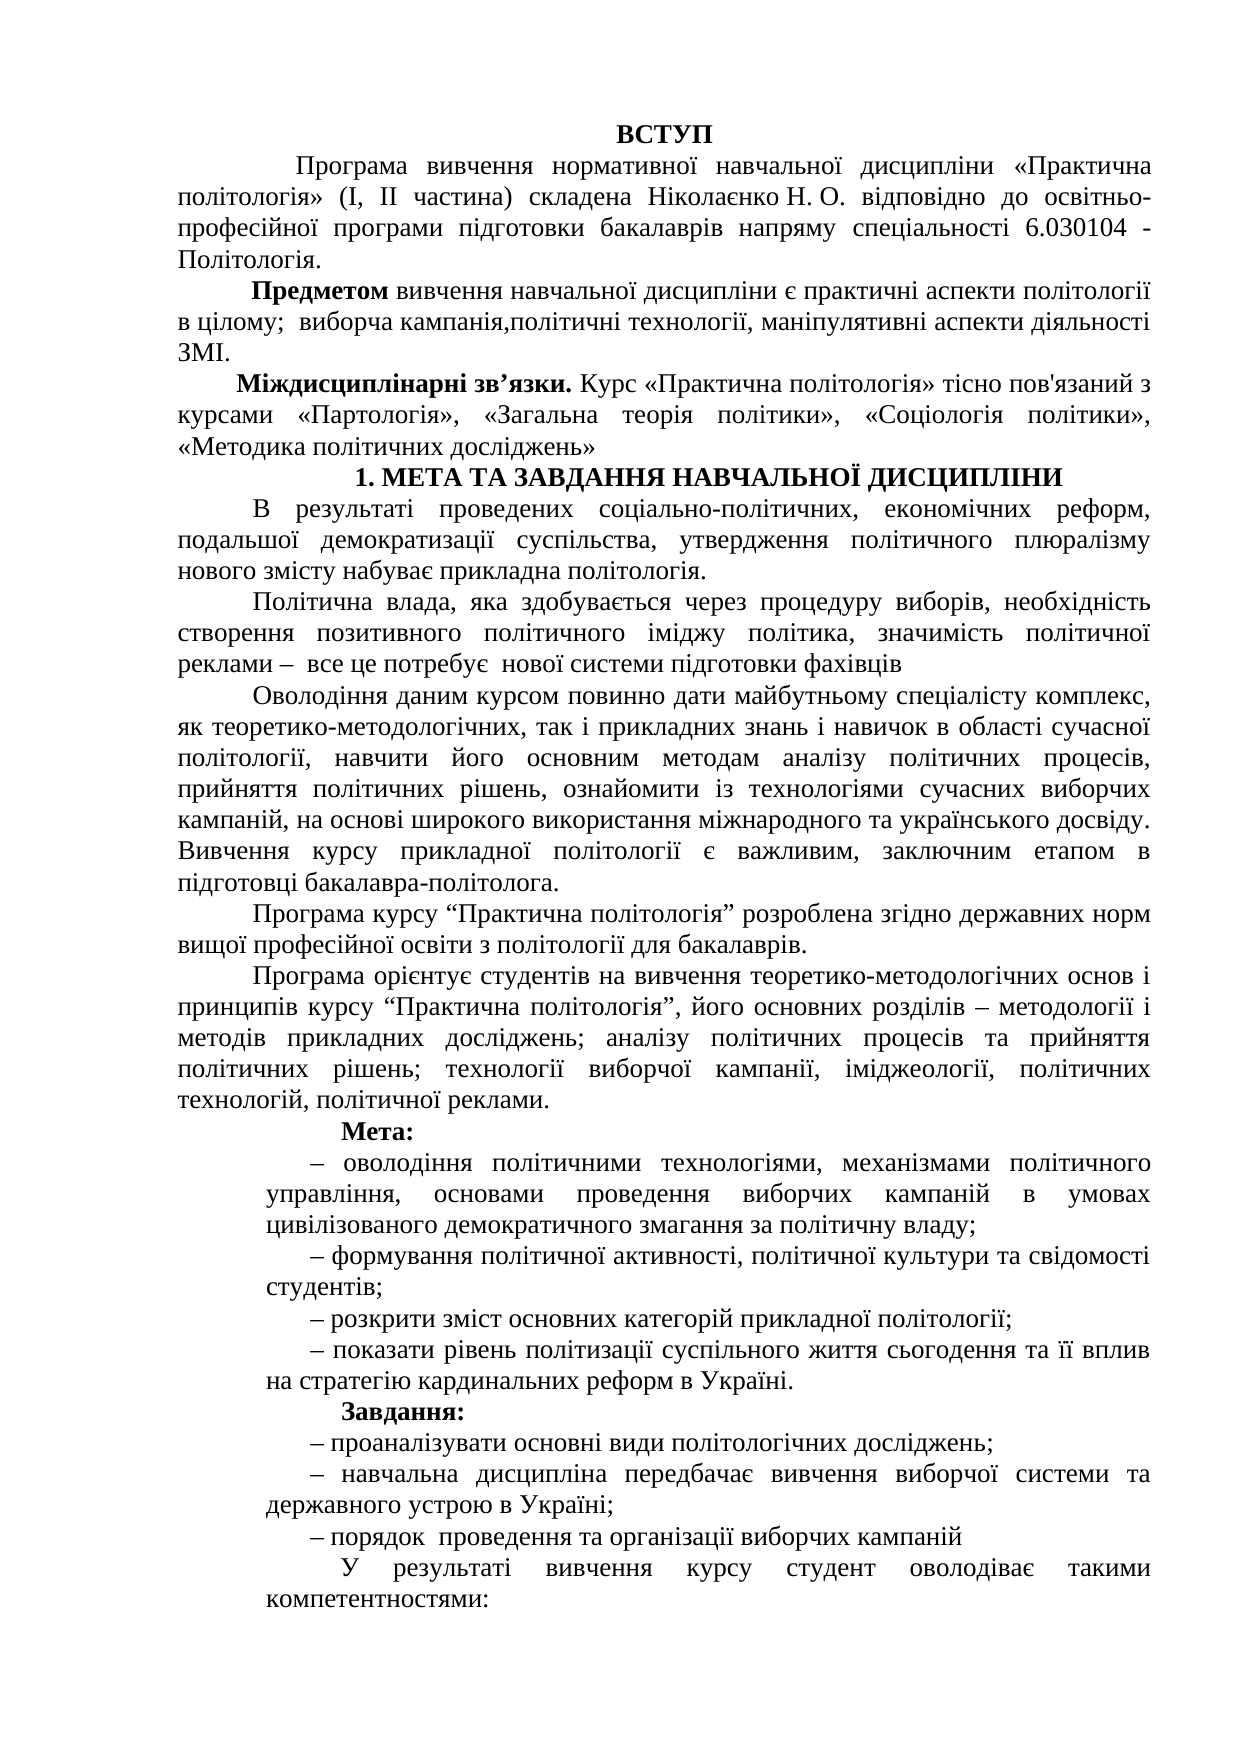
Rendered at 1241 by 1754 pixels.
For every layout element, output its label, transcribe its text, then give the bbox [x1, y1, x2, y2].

text Мета: [266, 1115, 1152, 1146]
text Оволодіння даним курсом повинно дати майбутньому спеціалісту комплекс, як теоретико-методологічних, так і прикладних знань і навичок в області сучасної політології, навчити його основним методам аналізу політичних процесів, прийняття політичних рішень, ознайомити із технологіями сучасних виборчих кампаній, на основі широкого використання міжнародного та українського досвіду. Вивчення курсу прикладної політології є важливим, заключним етапом в підготовці бакалавра-політолога. [177, 679, 1152, 897]
text Політична влада, яка здобувається через процедуру виборів, необхідність створення позитивного політичного іміджу політика, значимість політичної реклами – все це потребує нової системи підготовки фахівців [177, 585, 1152, 679]
text – показати рівень політизації суспільного життя сьогодення та її вплив на стратегію кардинальних реформ в Україні. [266, 1333, 1152, 1395]
text У результаті вивчення курсу студент оволодіває такими компетентностями: [266, 1551, 1152, 1613]
text – формування політичної активності, політичної культури та свідомості студентів; [266, 1239, 1152, 1302]
text Програма орієнтує студентів на вивчення теоретико-методологічних основ і принципів курсу “Практична політологія”, його основних розділів – методології і методів прикладних досліджень; аналізу політичних процесів та прийняття політичних рішень; технології виборчої кампанії, іміджеології, політичних технологій, політичної реклами. [177, 959, 1152, 1115]
text Предметом вивчення навчальної дисципліни є практичні аспекти політології в цілому; виборча кампанія,політичні технології, маніпулятивні аспекти діяльності ЗМІ. [177, 274, 1152, 367]
text Міждисциплінарні зв’язки. Курс «Практична політологія» тісно пов'язаний з курсами «Партологія», «Загальна теорія політики», «Соціологія політики», «Методика політичних досліджень» [177, 367, 1152, 461]
text – розкрити зміст основних категорій прикладної політології; [266, 1302, 1152, 1333]
text – проаналізувати основні види політологічних досліджень; [266, 1426, 1152, 1457]
text ВСТУП [177, 118, 1152, 149]
text Завдання: [266, 1395, 1152, 1426]
text В результаті проведених соціально-політичних, економічних реформ, подальшої демократизації суспільства, утвердження політичного плюралізму нового змісту набуває прикладна політологія. [177, 492, 1152, 585]
text – оволодіння політичними технологіями, механізмами політичного управління, основами проведення виборчих кампаній в умовах цивілізованого демократичного змагання за політичну владу; [266, 1146, 1152, 1239]
text 1. МЕТА ТА ЗАВДАННЯ НАВЧАЛЬНОЇ ДИСЦИПЛІНИ [266, 461, 1152, 492]
text – навчальна дисципліна передбачає вивчення виборчої системи та державного устрою в Україні; [266, 1457, 1152, 1520]
text – порядок проведення та організації виборчих кампаній [266, 1520, 1152, 1551]
text Програма курсу “Практична політологія” розроблена згідно державних норм вищої професійної освіти з політології для бакалаврів. [177, 897, 1152, 959]
text Програма вивчення нормативної навчальної дисципліни «Практична політологія» (І, ІІ частина) складена Ніколаєнко Н. О. відповідно до освітньо-професійної програми підготовки бакалаврів напряму спеціальності 6.030104 - Політологія. [177, 149, 1152, 274]
